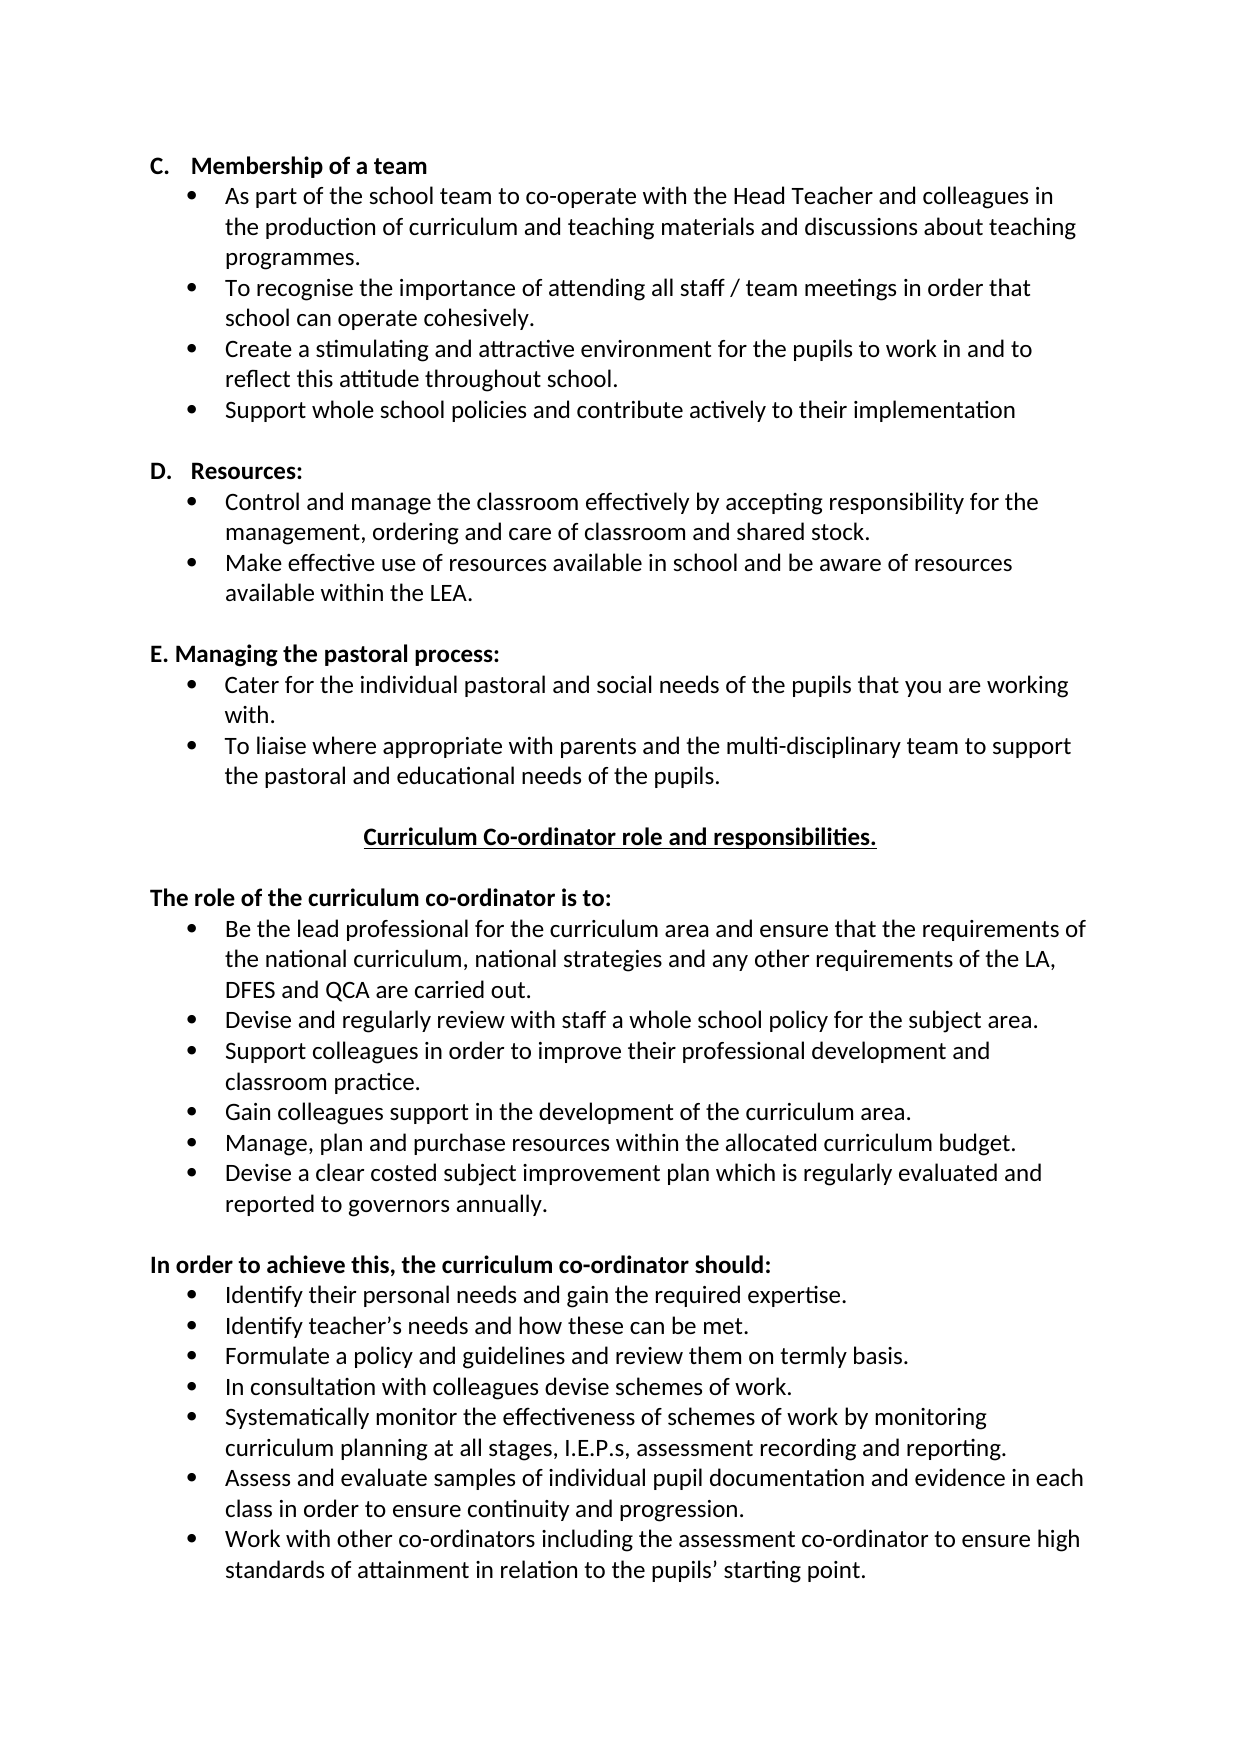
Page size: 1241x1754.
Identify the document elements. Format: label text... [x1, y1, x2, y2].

list Cater for the individual pastoral and social needs of the pupils that you are working with. [187, 669, 1090, 730]
text The role of the curriculum co-ordinator is to: [150, 882, 1090, 913]
list Devise a clear costed subject improvement plan which is regularly evaluated and reported to governors annually. [187, 1157, 1090, 1218]
list In consultation with colleagues devise schemes of work. [187, 1371, 1090, 1401]
list Control and manage the classroom effectively by accepting responsibility for the management, ordering and care of classroom and shared stock. [187, 486, 1090, 547]
list Work with other co-ordinators including the assessment co-ordinator to ensure high standards of attainment in relation to the pupils’ starting point. [187, 1523, 1090, 1584]
text E. Managing the pastoral process: [150, 638, 1090, 669]
list Support whole school policies and contribute actively to their implementation [187, 394, 1090, 425]
list Membership of a team [150, 150, 1090, 181]
list To liaise where appropriate with parents and the multi-disciplinary team to support the pastoral and educational needs of the pupils. [187, 730, 1090, 791]
text In order to achieve this, the curriculum co-ordinator should: [150, 1249, 1090, 1279]
list Be the lead professional for the curriculum area and ensure that the requirements of the national curriculum, national strategies and any other requirements of the LA, DFES and QCA are carried out. [187, 913, 1090, 1004]
list As part of the school team to co-operate with the Head Teacher and colleagues in the production of curriculum and teaching materials and discussions about teaching programmes. [187, 181, 1090, 272]
list Manage, plan and purchase resources within the allocated curriculum budget. [187, 1127, 1090, 1157]
text Curriculum Co-ordinator role and responsibilities. [150, 821, 1090, 852]
list Systematically monitor the effectiveness of schemes of work by monitoring curriculum planning at all stages, I.E.P.s, assessment recording and reporting. [187, 1401, 1090, 1462]
list Formulate a policy and guidelines and review them on termly basis. [187, 1340, 1090, 1371]
list Create a stimulating and attractive environment for the pupils to work in and to reflect this attitude throughout school. [187, 333, 1090, 394]
list Resources: [150, 455, 1090, 486]
list Identify teacher’s needs and how these can be met. [187, 1310, 1090, 1340]
list Support colleagues in order to improve their professional development and classroom practice. [187, 1035, 1090, 1096]
list To recognise the importance of attending all staff / team meetings in order that school can operate cohesively. [187, 272, 1090, 333]
list Gain colleagues support in the development of the curriculum area. [187, 1096, 1090, 1127]
list Devise and regularly review with staff a whole school policy for the subject area. [187, 1004, 1090, 1035]
list Make effective use of resources available in school and be aware of resources available within the LEA. [187, 547, 1090, 608]
list Identify their personal needs and gain the required expertise. [187, 1279, 1090, 1310]
list Assess and evaluate samples of individual pupil documentation and evidence in each class in order to ensure continuity and progression. [187, 1462, 1090, 1523]
